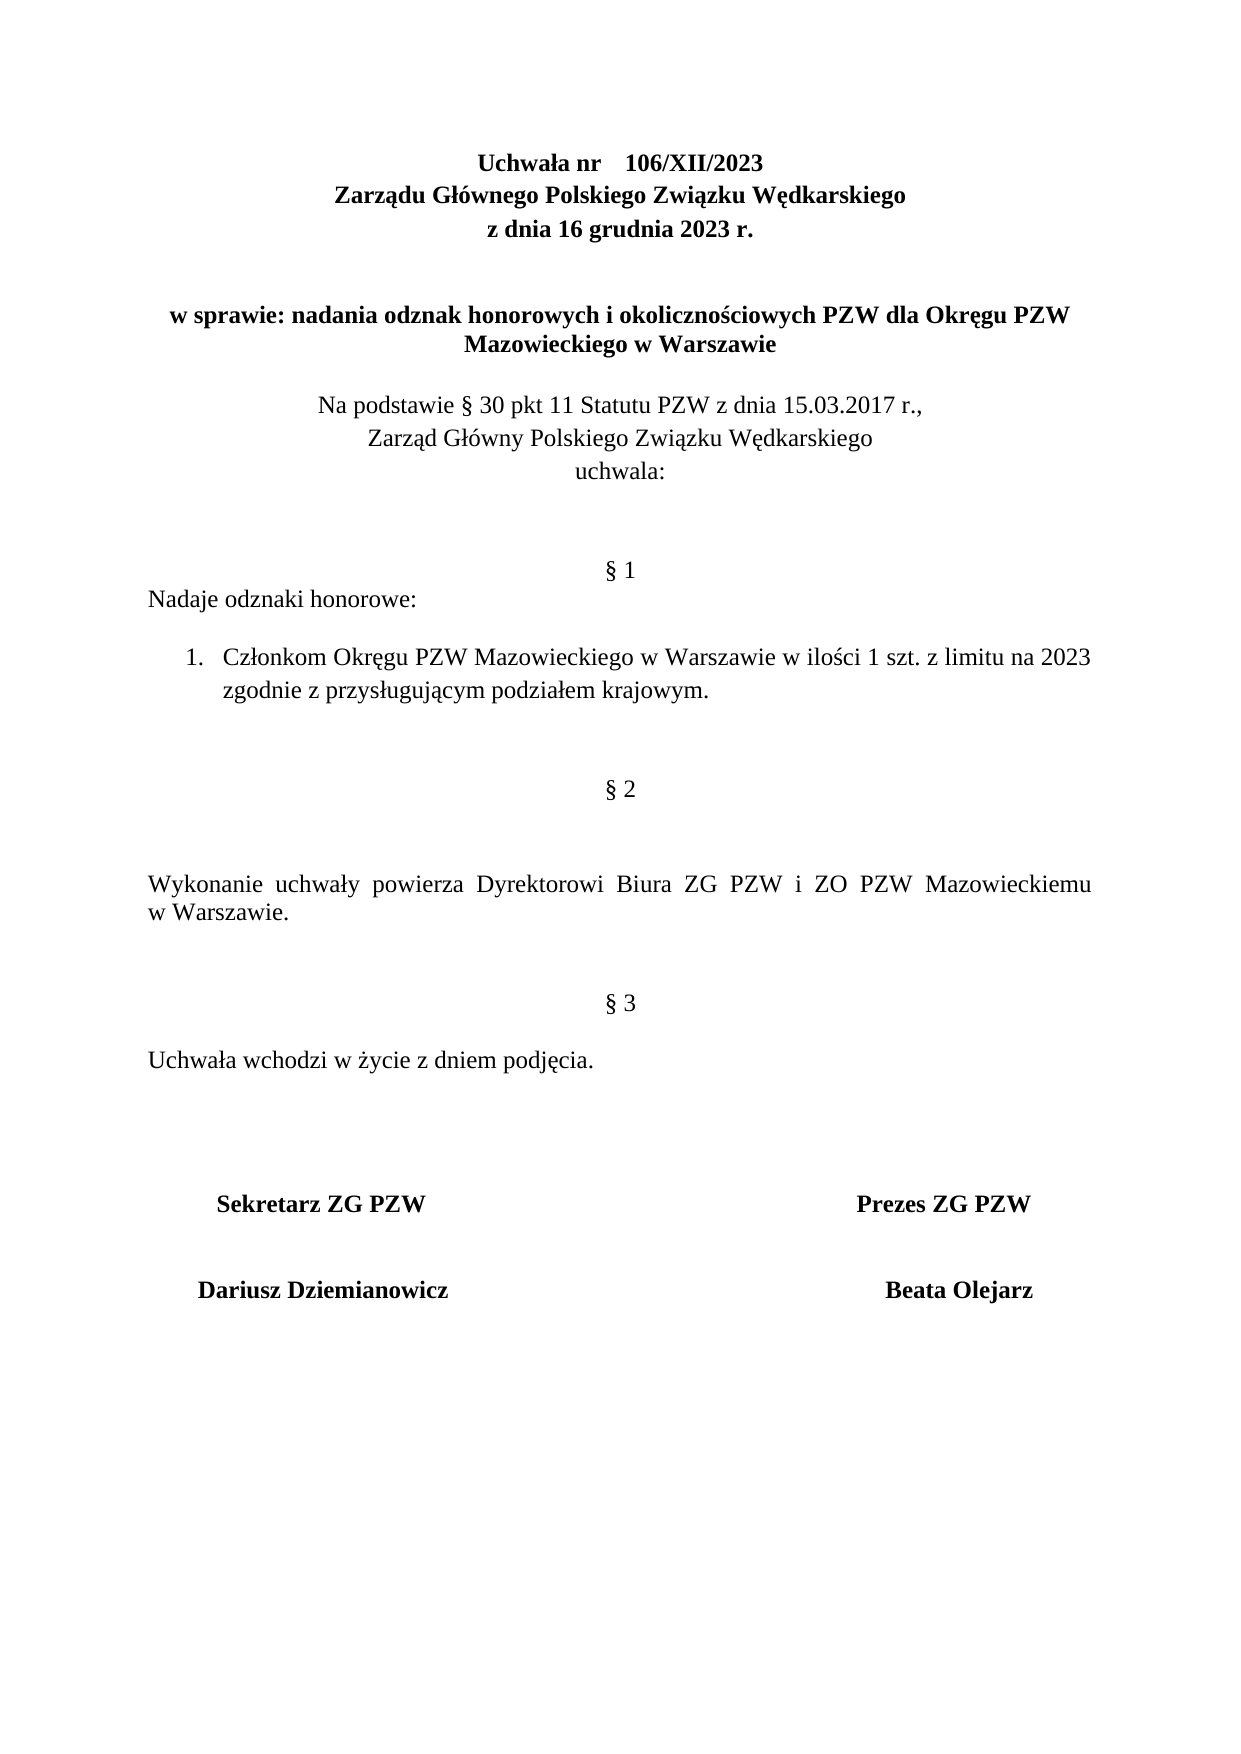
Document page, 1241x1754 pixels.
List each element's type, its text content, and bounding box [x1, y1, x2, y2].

text z dnia 16 grudnia 2023 r. [148, 214, 1093, 242]
text Zarządu Głównego Polskiego Związku Wędkarskiego [148, 181, 1093, 209]
text Na podstawie § 30 pkt 11 Statutu PZW z dnia 15.03.2017 r., [148, 390, 1093, 419]
text Zarząd Główny Polskiego Związku Wędkarskiego [148, 423, 1093, 452]
text § 3 [148, 988, 1093, 1017]
text Dariusz Dziemianowicz Beata Olejarz [185, 1275, 1093, 1304]
text Uchwała wchodzi w życie z dniem podjęcia. [148, 1045, 1093, 1074]
text Nadaje odznaki honorowe: [148, 584, 1093, 613]
list Członkom Okręgu PZW Mazowieckiego w Warszawie w ilości 1 szt. z limitu na 2023 zgodnie z przysługującym podziałem krajowym. [185, 642, 1093, 703]
text Sekretarz ZG PZW Prezes ZG PZW [185, 1189, 1093, 1218]
text w sprawie: nadania odznak honorowych i okolicznościowych PZW dla Okręgu PZW Mazowieckiego w Warszawie [148, 300, 1093, 357]
text Wykonanie uchwały powierza Dyrektorowi Biura ZG PZW i ZO PZW Mazowieckiemu w Warszawie. [148, 869, 1093, 926]
text uchwala: [148, 456, 1093, 485]
list § 2 [148, 774, 1093, 803]
text § 1 [148, 556, 1093, 584]
text Uchwała nr 106/XII/2023 [148, 148, 1093, 176]
